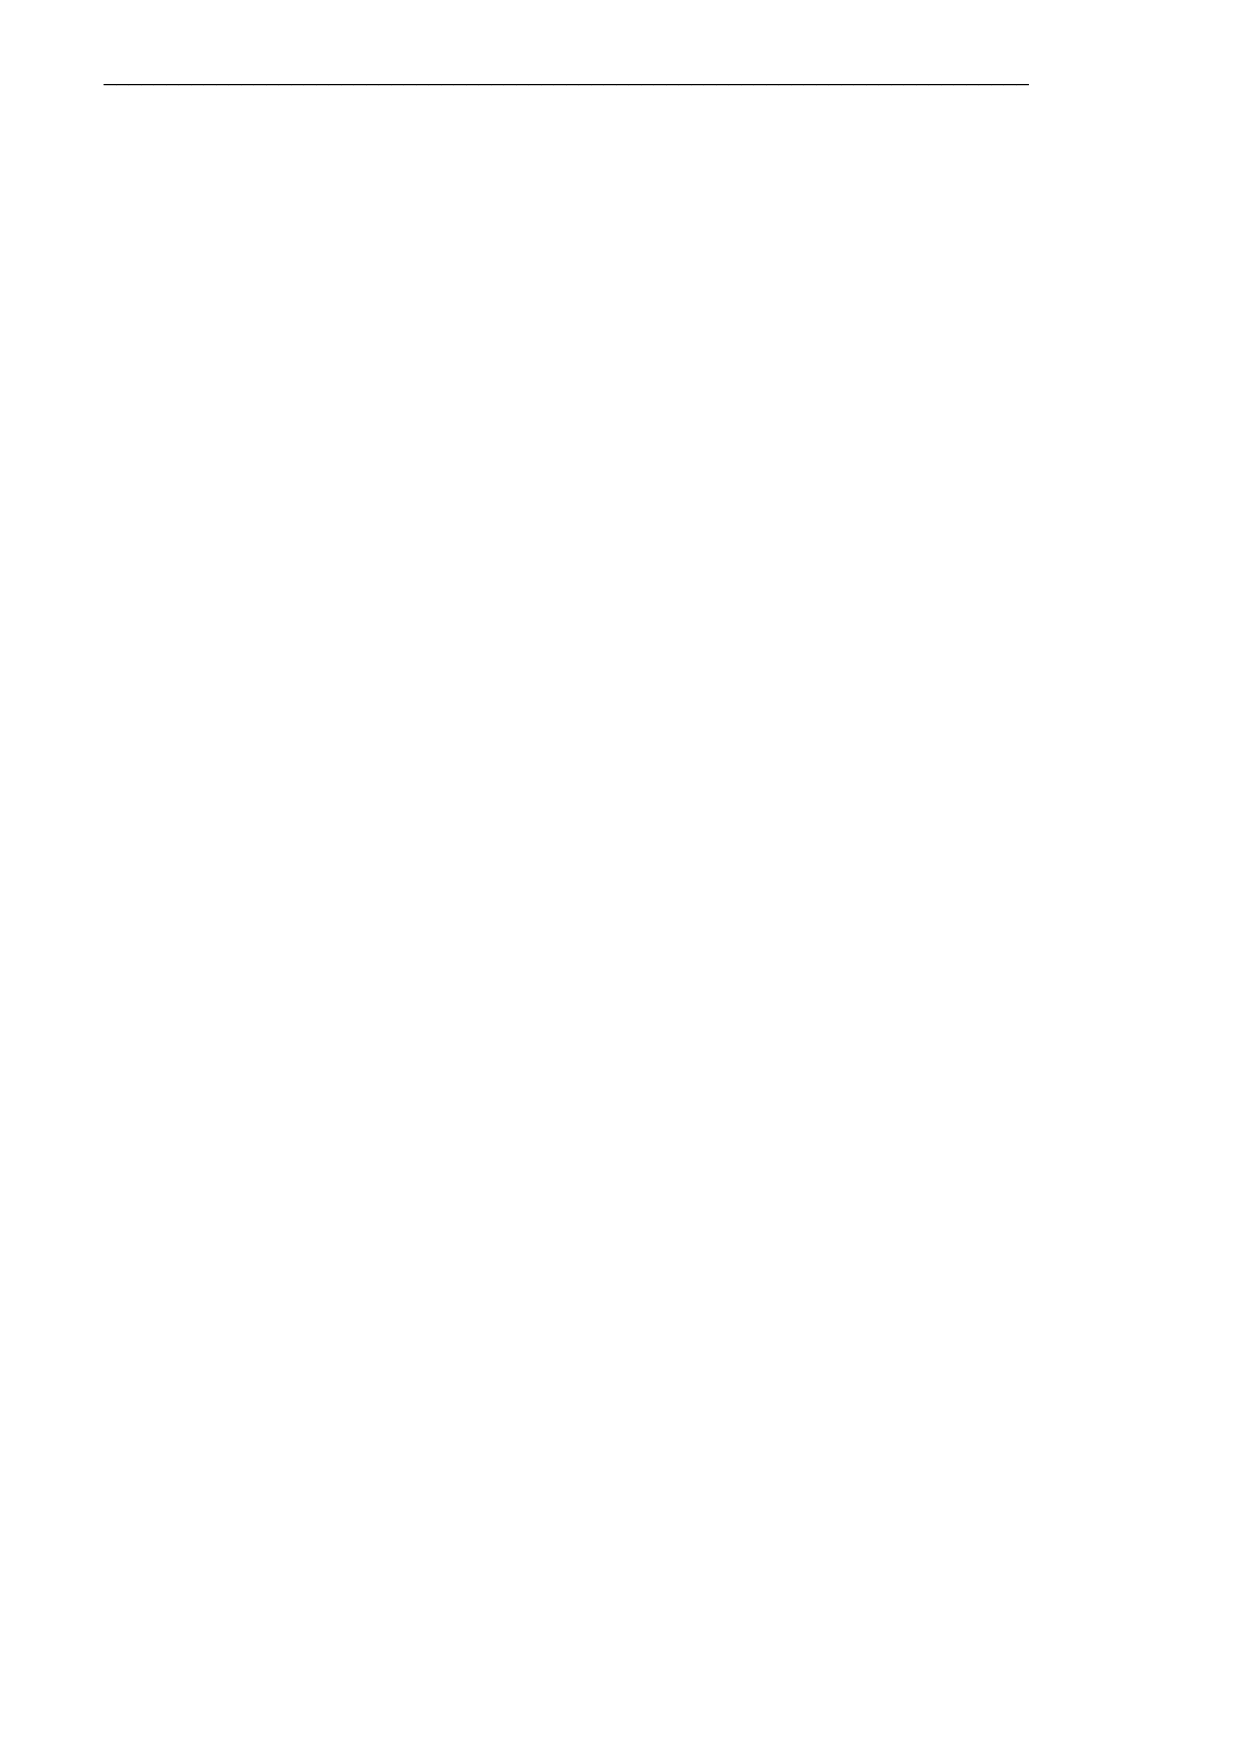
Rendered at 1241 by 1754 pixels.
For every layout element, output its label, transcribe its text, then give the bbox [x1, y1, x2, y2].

text __________________________________________________________________________ [103, 59, 1122, 88]
